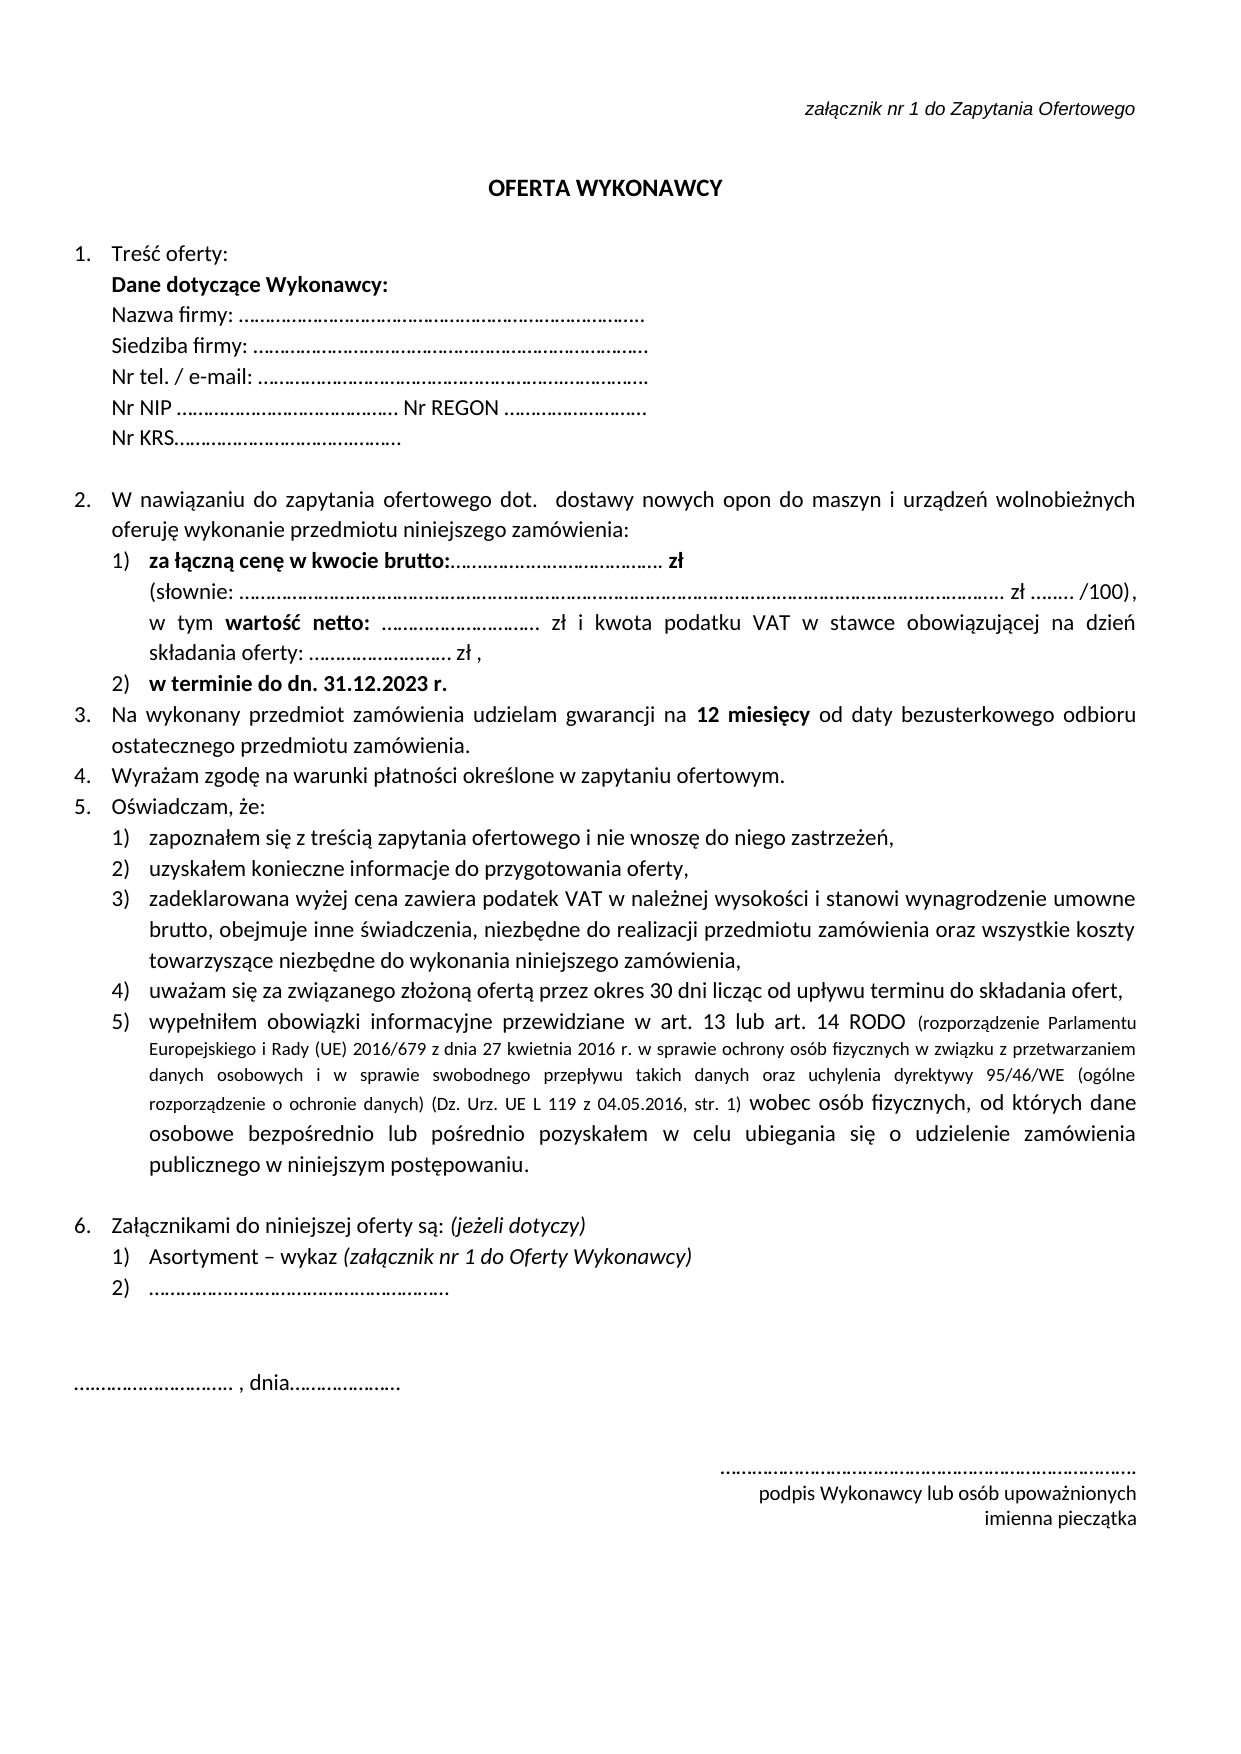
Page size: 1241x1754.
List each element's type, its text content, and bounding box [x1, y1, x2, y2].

text Nr tel. / e-mail: ………………………………………………….……………. [74, 362, 1137, 390]
list w terminie do dn. 31.12.2023 r. [111, 669, 1137, 697]
text (słownie: …………………………………………………………………………………………………………………..………….. zł …..… /100), w tym wartość netto: ………………………… zł i kwota podatku VAT w stawce obowiązującej na dzień składania oferty: ……………………… zł , [149, 577, 1137, 667]
text Dane dotyczące Wykonawcy: [74, 270, 1137, 298]
list wypełniłem obowiązki informacyjne przewidziane w art. 13 lub art. 14 RODO (rozporządzenie Parlamentu Europejskiego i Rady (UE) 2016/679 z dnia 27 kwietnia 2016 r. w sprawie ochrony osób fizycznych w związku z przetwarzaniem danych osobowych i w sprawie swobodnego przepływu takich danych oraz uchylenia dyrektywy 95/46/WE (ogólne rozporządzenie o ochronie danych) (Dz. Urz. UE L 119 z 04.05.2016, str. 1) wobec osób fizycznych, od których dane osobowe bezpośrednio lub pośrednio pozyskałem w celu ubiegania się o udzielenie zamówienia publicznego w niniejszym postępowaniu. [111, 1007, 1137, 1178]
list W nawiązaniu do zapytania ofertowego dot. dostawy nowych opon do maszyn i urządzeń wolnobieżnych oferuję wykonanie przedmiotu niniejszego zamówienia: [74, 485, 1137, 544]
list zadeklarowana wyżej cena zawiera podatek VAT w należnej wysokości i stanowi wynagrodzenie umowne brutto, obejmuje inne świadczenia, niezbędne do realizacji przedmiotu zamówienia oraz wszystkie koszty towarzyszące niezbędne do wykonania niniejszego zamówienia, [111, 884, 1137, 974]
list Treść oferty: [74, 239, 1137, 267]
text OFERTA WYKONAWCY [74, 172, 1137, 202]
list zapoznałem się z treścią zapytania ofertowego i nie wnoszę do niego zastrzeżeń, [111, 823, 1137, 851]
list ………………………………………………… [111, 1273, 1137, 1301]
text podpis Wykonawcy lub osób upoważnionych [74, 1480, 1137, 1505]
text Nr KRS…………………………….……… [74, 423, 1137, 451]
list Na wykonany przedmiot zamówienia udzielam gwarancji na 12 miesięcy od daty bezusterkowego odbioru ostatecznego przedmiotu zamówienia. [74, 700, 1137, 759]
list uzyskałem konieczne informacje do przygotowania oferty, [111, 854, 1137, 882]
text ……………………………………………………………………. [74, 1452, 1137, 1480]
list Załącznikami do niniejszej oferty są: (jeżeli dotyczy) [74, 1211, 1137, 1239]
text imienna pieczątka [74, 1505, 1137, 1531]
text ….…………………….. , dnia………………… [74, 1368, 1137, 1396]
list uważam się za związanego złożoną ofertą przez okres 30 dni licząc od upływu terminu do składania ofert, [111, 977, 1137, 1004]
text Siedziba firmy: ………………………………………………………………… [74, 331, 1137, 359]
text Nr NIP …………………………………… Nr REGON ……………………… [74, 393, 1137, 421]
list za łączną cenę w kwocie brutto:…….……..……………………. zł [111, 546, 1137, 574]
list Oświadczam, że: [74, 792, 1137, 820]
subtitle załącznik nr 1 do Zapytania Ofertowego [590, 97, 1137, 119]
list Asortyment – wykaz (załącznik nr 1 do Oferty Wykonawcy) [111, 1242, 1137, 1270]
text Nazwa firmy: ………………………………………………………………….. [74, 301, 1137, 328]
list Wyrażam zgodę na warunki płatności określone w zapytaniu ofertowym. [74, 761, 1137, 789]
